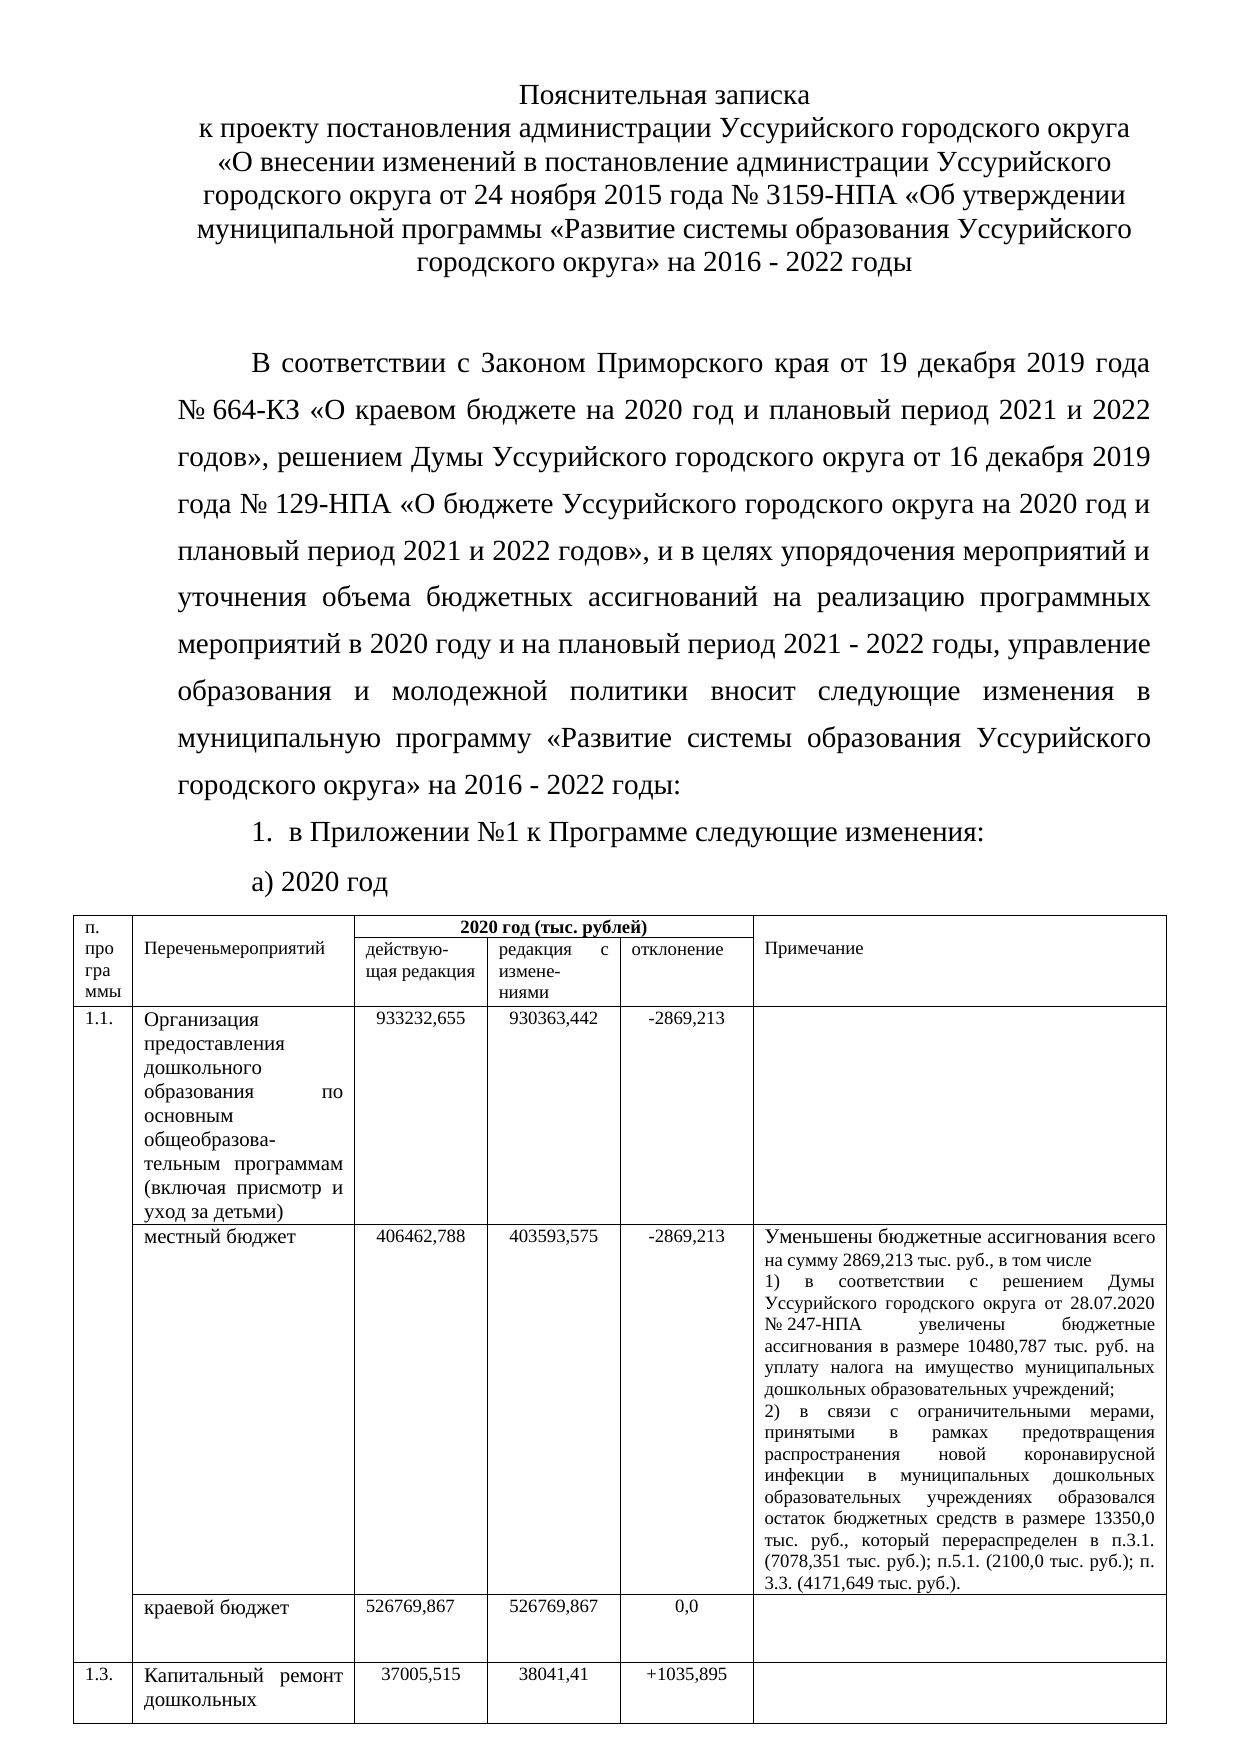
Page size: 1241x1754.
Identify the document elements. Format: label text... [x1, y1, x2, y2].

table_cell -2869,213 [621, 1007, 753, 1223]
text к проекту постановления администрации Уссурийского городского округа «О внесении изменений в постановление администрации Уссурийского городского округа от 24 ноября 2015 года № 3159-НПА «Об утверждении муниципальной программы «Развитие системы образования Уссурийского городского округа» на 2016 - 2022 годы [177, 110, 1152, 278]
table_cell 526769,867 [488, 1595, 620, 1662]
table_cell -2869,213 [621, 1225, 753, 1593]
table_cell 933232,655 [355, 1007, 487, 1223]
table_cell местный бюджет [133, 1225, 354, 1593]
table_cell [133, 1663, 354, 1723]
table_cell 1.1. [74, 1007, 132, 1662]
table_cell [754, 1595, 1166, 1662]
table_header Примечание [754, 916, 1166, 1006]
list в Приложении №1 к Программе следующие изменения: [251, 814, 1152, 847]
table_cell [754, 1663, 1166, 1723]
table_cell 406462,788 [355, 1225, 487, 1593]
table_header 2020 год (тыс. рублей) [355, 916, 753, 937]
table_cell 38041,41 [488, 1663, 620, 1723]
text а) 2020 год [251, 864, 1152, 898]
table_header п. программы [74, 916, 132, 1006]
table_cell редакция с измене-ниями [488, 938, 620, 1006]
table_cell 37005,515 [355, 1663, 487, 1723]
table_cell 526769,867 [355, 1595, 487, 1662]
table_cell 1.3. [74, 1663, 132, 1723]
table_cell +1035,895 [621, 1663, 753, 1723]
table_cell 930363,442 [488, 1007, 620, 1223]
table_cell Организация предоставления дошкольного образования по основным общеобразова-тельным программам (включая присмотр и уход за детьми) [133, 1007, 354, 1223]
table_cell Уменьшены бюджетные ассигнования всего на сумму 2869,213 тыс. руб., в том числе 1) в соответствии с решением Думы Уссурийского городского округа от 28.07.2020 № 247-НПА увеличены бюджетные ассигнования в размере 10480,787 тыс. руб. на уплату налога на имущество муниципальных дошкольных образовательных учреждений; 2) в связи с ограничительными мерами, принятыми в рамках предотвращения распространения новой коронавирусной инфекции в муниципальных дошкольных образовательных учреждениях образовался остаток бюджетных средств в размере 13350,0 тыс. руб., который перераспределен в п.3.1. (7078,351 тыс. руб.); п.5.1. (2100,0 тыс. руб.); п. 3.3. (4171,649 тыс. руб.). [754, 1225, 1166, 1593]
text Пояснительная записка [177, 77, 1152, 110]
table_cell действую-щая редакция [355, 938, 487, 1006]
table_cell краевой бюджет [133, 1595, 354, 1662]
table_cell [754, 1007, 1166, 1223]
table_cell отклонение [621, 938, 753, 1006]
text В соответствии с Законом Приморского края от 19 декабря 2019 года № 664-КЗ «О краевом бюджете на 2020 год и плановый период 2021 и 2022 годов», решением Думы Уссурийского городского округа от 16 декабря 2019 года № 129-НПА «О бюджете Уссурийского городского округа на 2020 год и плановый период 2021 и 2022 годов», и в целях упорядочения мероприятий и уточнения объема бюджетных ассигнований на реализацию программных мероприятий в 2020 году и на плановый период 2021 - 2022 годы, управление образования и молодежной политики вносит следующие изменения в муниципальную программу «Развитие системы образования Уссурийского городского округа» на 2016 - 2022 годы: [177, 345, 1152, 801]
table_cell 403593,575 [488, 1225, 620, 1593]
table_cell 0,0 [621, 1595, 753, 1662]
table_header Переченьмероприятий [133, 916, 354, 1006]
